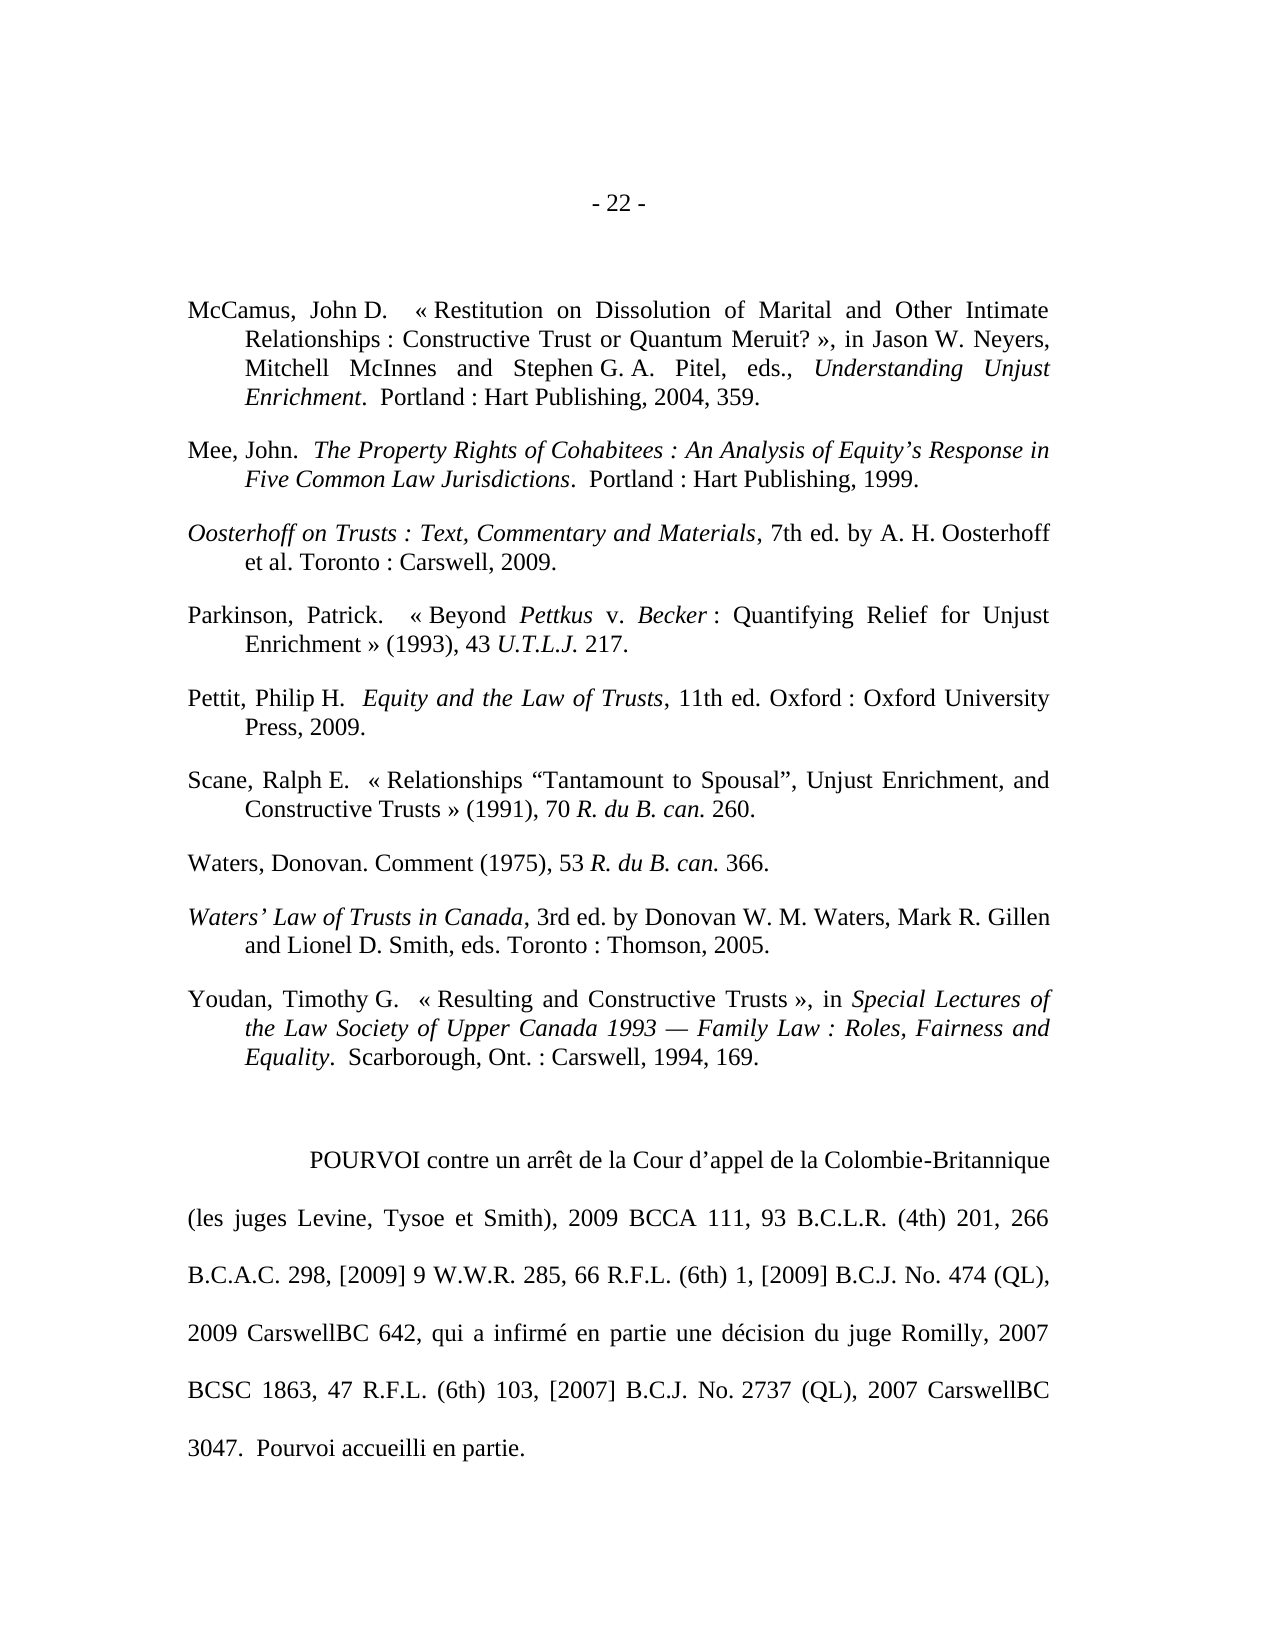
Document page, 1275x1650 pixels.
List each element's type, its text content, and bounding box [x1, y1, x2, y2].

text McCamus, John D. « Restitution on Dissolution of Marital and Other Intimate Relationships : Constructive Trust or Quantum Meruit? », in Jason W. Neyers, Mitchell McInnes and Stephen G. A. Pitel, eds., Understanding Unjust Enrichment. Portland : Hart Publishing, 2004, 359. [187, 295, 1050, 410]
text Waters, Donovan. Comment (1975), 53 R. du B. can. 366. [187, 848, 1050, 877]
text Youdan, Timothy G. « Resulting and Constructive Trusts », in Special Lectures of the Law Society of Upper Canada 1993 — Family Law : Roles, Fairness and Equality. Scarborough, Ont. : Carswell, 1994, 169. [187, 984, 1050, 1070]
text Mee, John. The Property Rights of Cohabitees : An Analysis of Equity’s Response in Five Common Law Jurisdictions. Portland : Hart Publishing, 1999. [187, 435, 1050, 493]
text Oosterhoff on Trusts : Text, Commentary and Materials, 7th ed. by A. H. Oosterhoff et al. Toronto : Carswell, 2009. [187, 518, 1050, 575]
text Parkinson, Patrick. « Beyond Pettkus v. Becker : Quantifying Relief for Unjust Enrichment » (1993), 43 U.T.L.J. 217. [187, 600, 1050, 658]
text Pettit, Philip H. Equity and the Law of Trusts, 11th ed. Oxford : Oxford University Press, 2009. [187, 683, 1050, 740]
text POURVOI contre un arrêt de la Cour d’appel de la Colombie-Britannique (les juges Levine, Tysoe et Smith), 2009 BCCA 111, 93 B.C.L.R. (4th) 201, 266 B.C.A.C. 298, [2009] 9 W.W.R. 285, 66 R.F.L. (6th) 1, [2009] B.C.J. No. 474 (QL), 2009 CarswellBC 642, qui a infirmé en partie une décision du juge Romilly, 2007 BCSC 1863, 47 R.F.L. (6th) 103, [2007] B.C.J. No. 2737 (QL), 2007 CarswellBC 3047. Pourvoi accueilli en partie. [187, 1145, 1050, 1462]
text Waters’ Law of Trusts in Canada, 3rd ed. by Donovan W. M. Waters, Mark R. Gillen and Lionel D. Smith, eds. Toronto : Thomson, 2005. [187, 902, 1050, 959]
text Scane, Ralph E. « Relationships “Tantamount to Spousal”, Unjust Enrichment, and Constructive Trusts » (1991), 70 R. du B. can. 260. [187, 765, 1050, 823]
